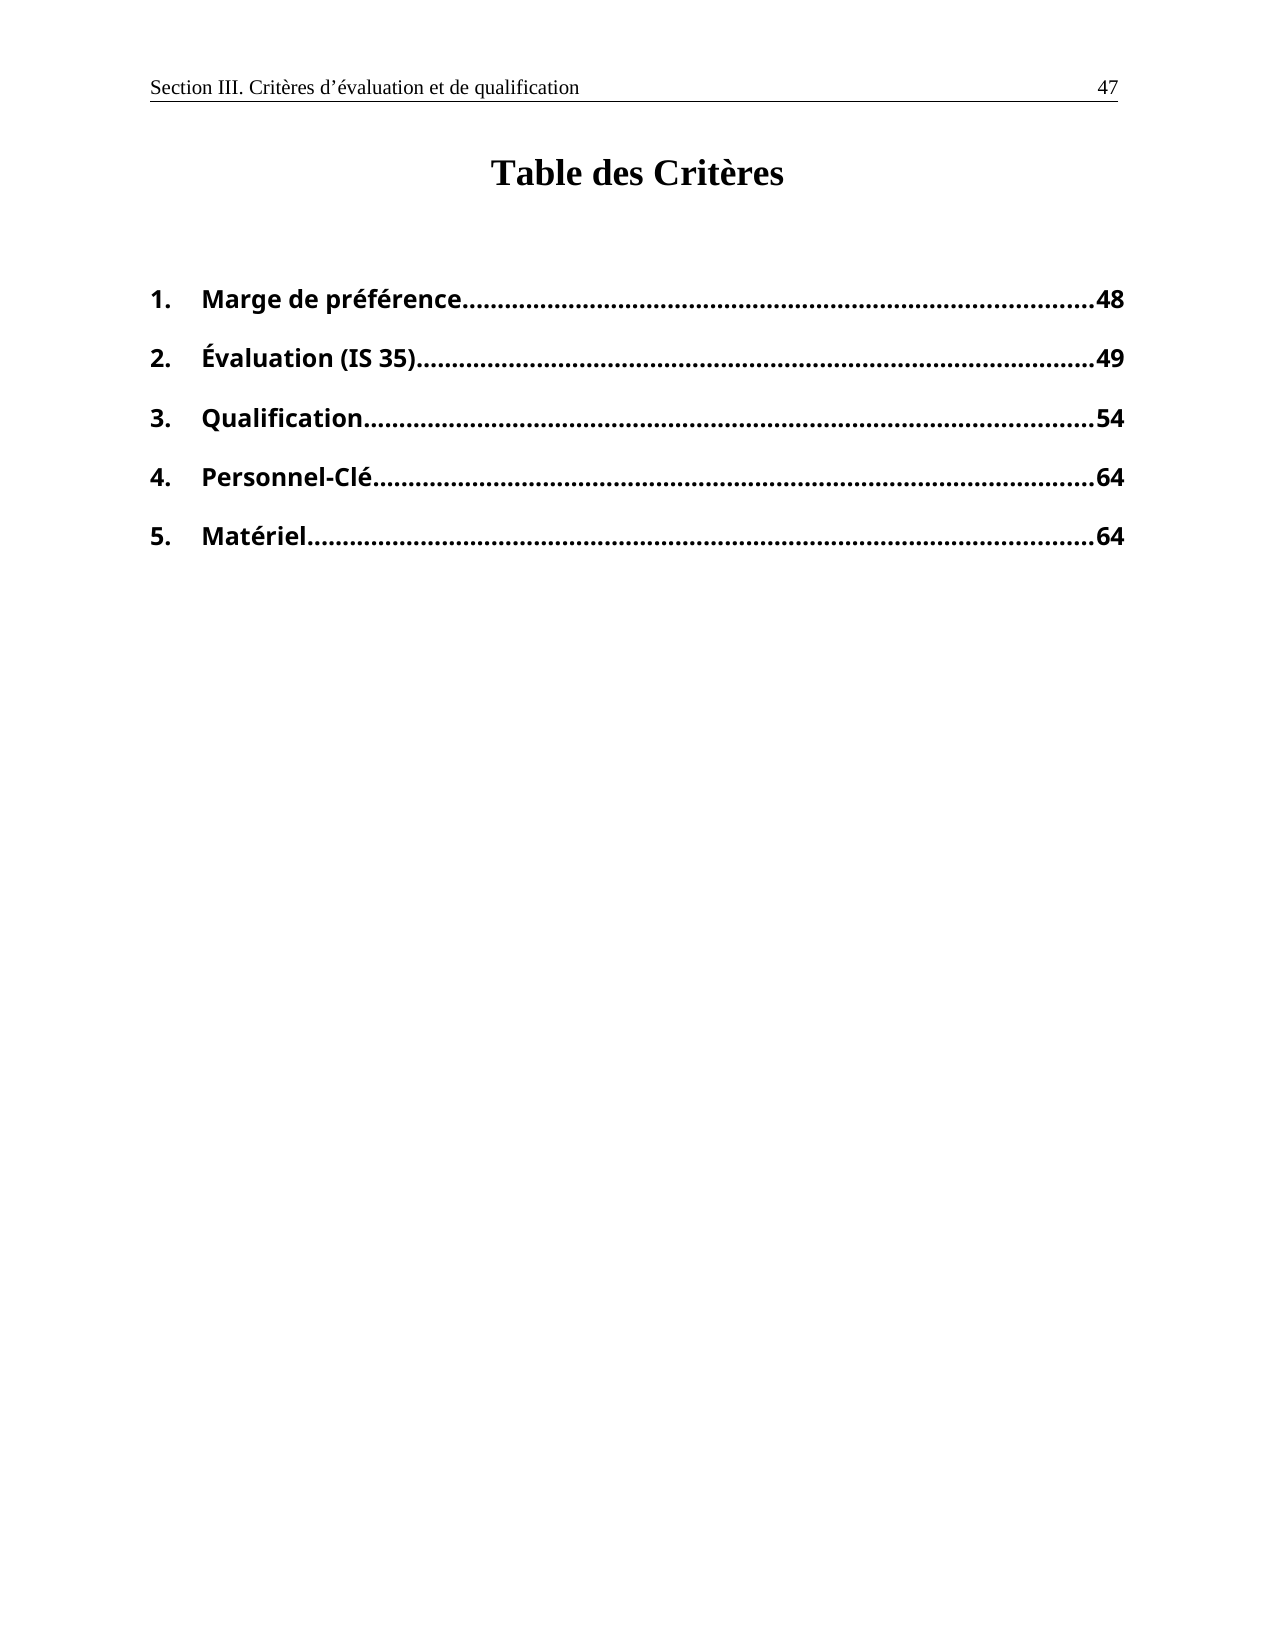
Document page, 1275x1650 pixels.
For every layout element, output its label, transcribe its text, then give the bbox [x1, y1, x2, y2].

text 5. Matériel 64 [150, 518, 1124, 552]
text 1. Marge de préférence 48 [150, 282, 1124, 316]
text Table des Critères [150, 150, 1125, 193]
text 3. Qualification 54 [150, 400, 1124, 434]
text 4. Personnel-Clé 64 [150, 459, 1124, 493]
text 2. Évaluation (IS 35) 49 [150, 341, 1124, 375]
